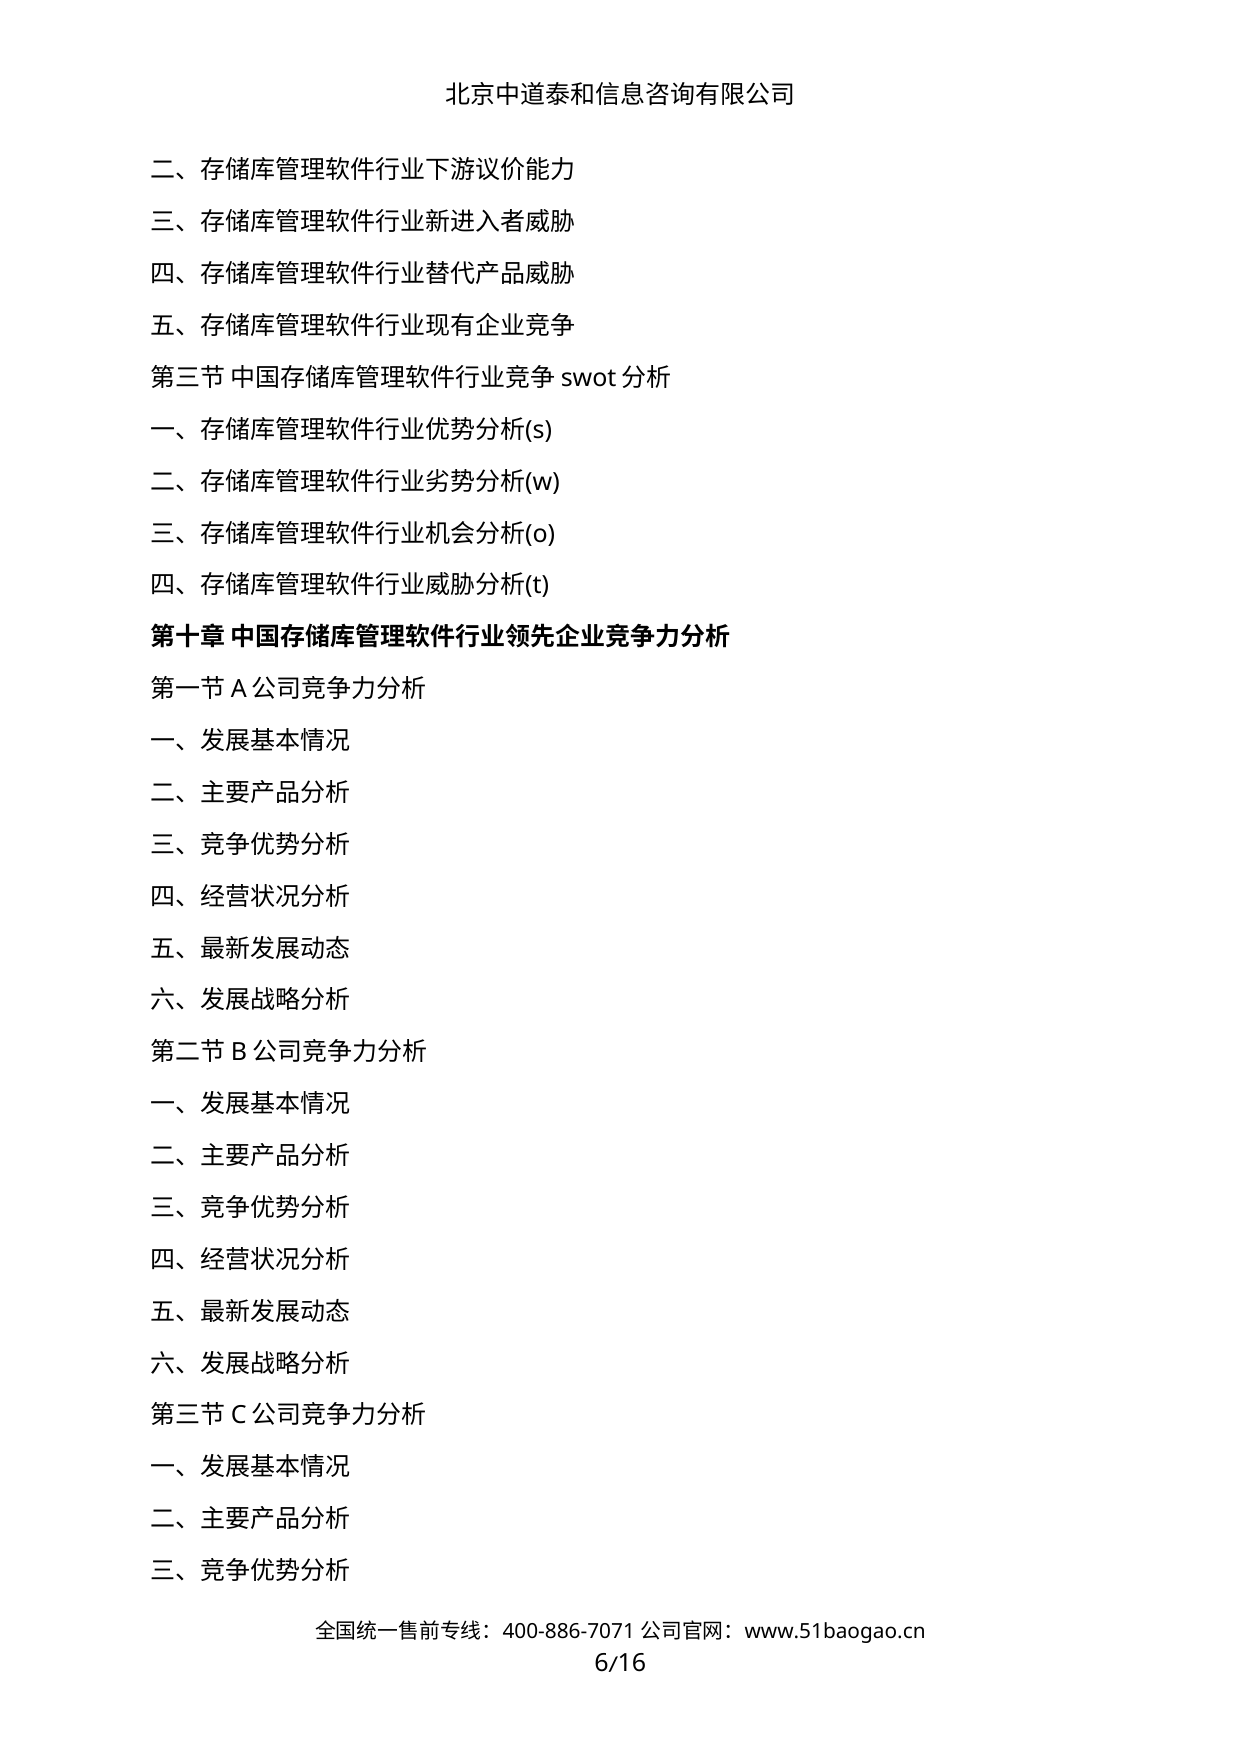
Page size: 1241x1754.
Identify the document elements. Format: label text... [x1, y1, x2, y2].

text 三、竞争优势分析 [150, 1187, 1090, 1224]
text 三、存储库管理软件行业新进入者威胁 [150, 202, 1090, 238]
text 二、存储库管理软件行业劣势分析(w) [150, 461, 1090, 497]
text 三、竞争优势分析 [150, 824, 1090, 861]
text 第三节 C公司竞争力分析 [150, 1395, 1090, 1431]
text 五、最新发展动态 [150, 1291, 1090, 1327]
text 六、发展战略分析 [150, 1343, 1090, 1379]
text 第十章 中国存储库管理软件行业领先企业竞争力分析 [150, 617, 1090, 653]
text 四、存储库管理软件行业替代产品威胁 [150, 254, 1090, 290]
text 一、发展基本情况 [150, 721, 1090, 757]
text 六、发展战略分析 [150, 980, 1090, 1016]
text 四、存储库管理软件行业威胁分析(t) [150, 565, 1090, 601]
text 一、存储库管理软件行业优势分析(s) [150, 409, 1090, 446]
text 第一节 A公司竞争力分析 [150, 669, 1090, 705]
text 二、存储库管理软件行业下游议价能力 [150, 150, 1090, 186]
text 五、最新发展动态 [150, 928, 1090, 964]
text 五、存储库管理软件行业现有企业竞争 [150, 306, 1090, 342]
text 一、发展基本情况 [150, 1084, 1090, 1120]
text 第三节 中国存储库管理软件行业竞争swot分析 [150, 357, 1090, 394]
text 第二节 B公司竞争力分析 [150, 1032, 1090, 1068]
text 三、存储库管理软件行业机会分析(o) [150, 513, 1090, 549]
text 四、经营状况分析 [150, 1239, 1090, 1276]
text 二、主要产品分析 [150, 772, 1090, 809]
text 三、竞争优势分析 [150, 1551, 1090, 1587]
text 二、主要产品分析 [150, 1136, 1090, 1172]
text 一、发展基本情况 [150, 1447, 1090, 1483]
text 二、主要产品分析 [150, 1499, 1090, 1535]
text 四、经营状况分析 [150, 876, 1090, 912]
